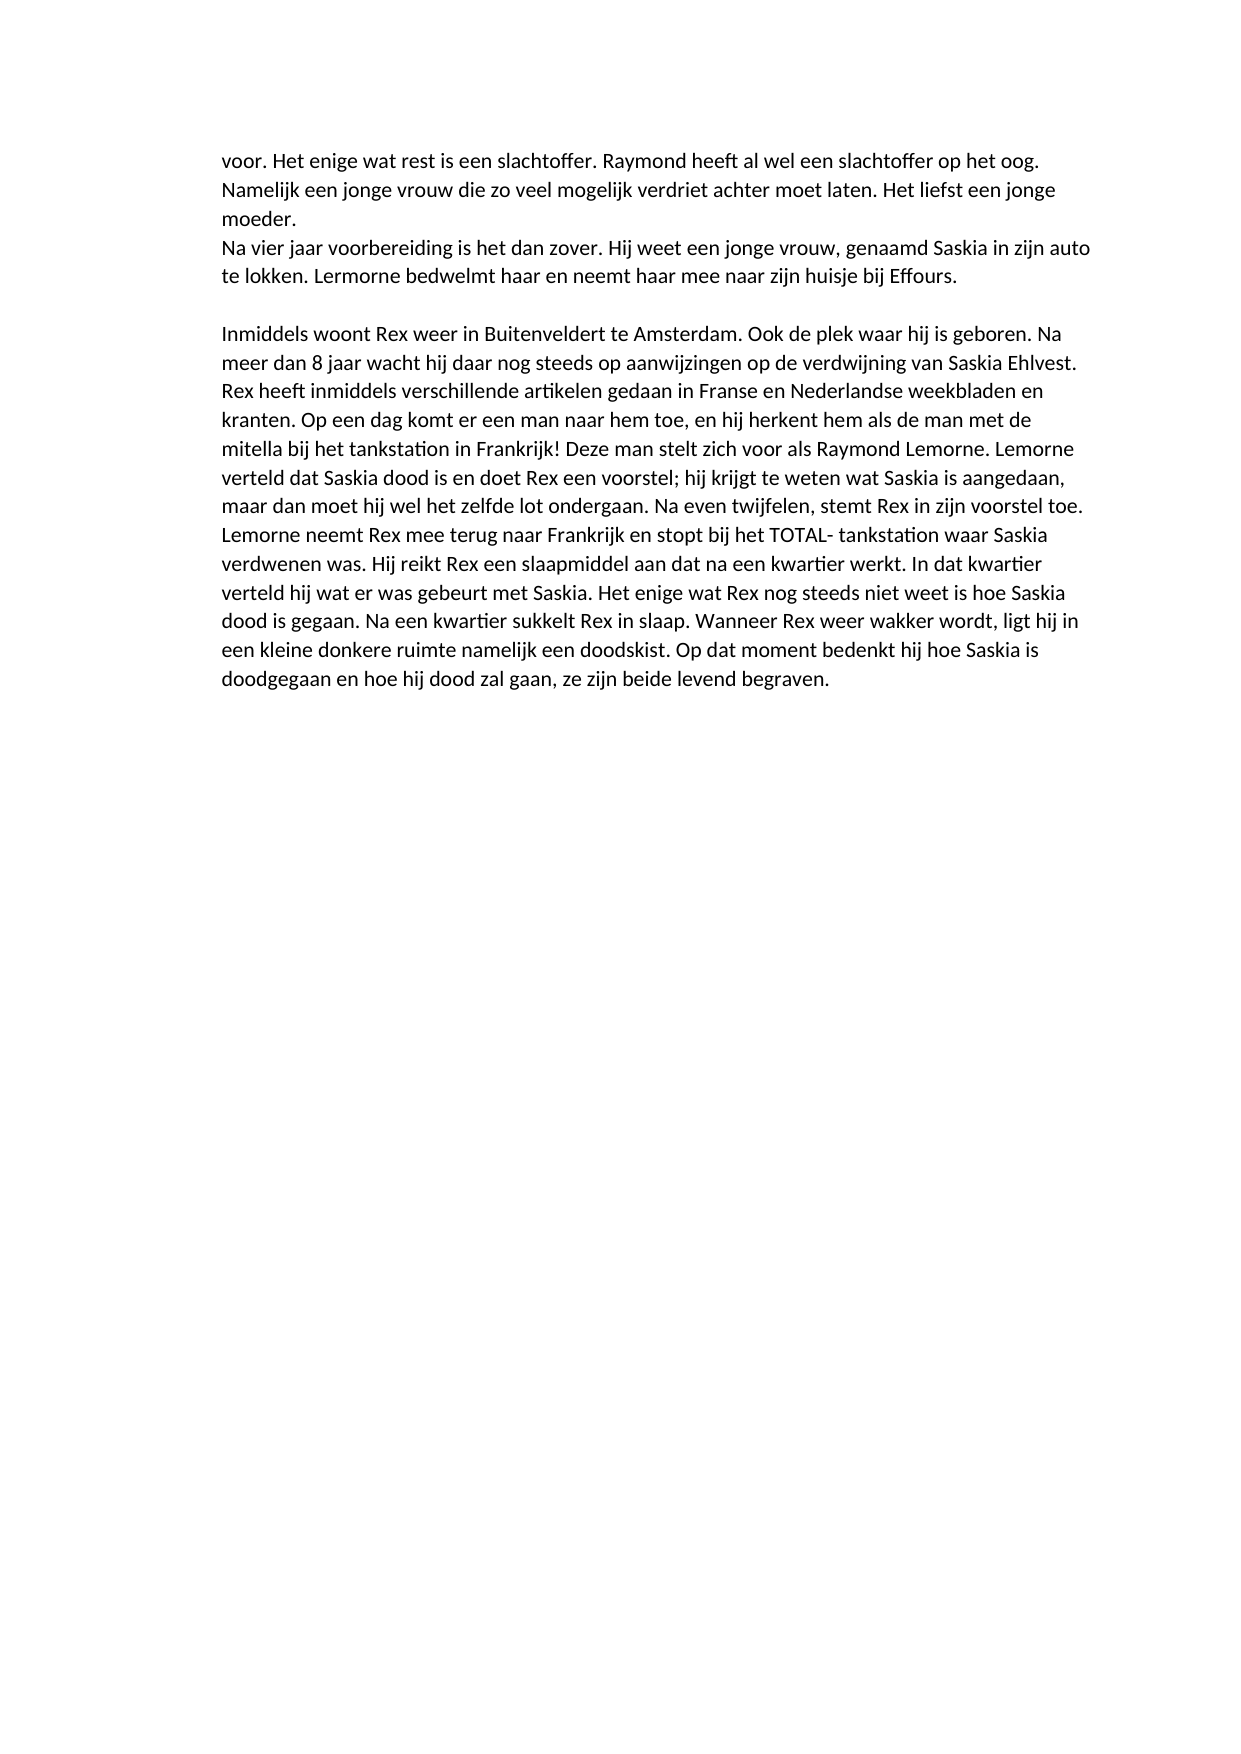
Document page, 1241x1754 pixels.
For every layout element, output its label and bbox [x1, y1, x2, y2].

text [221, 148, 1093, 692]
